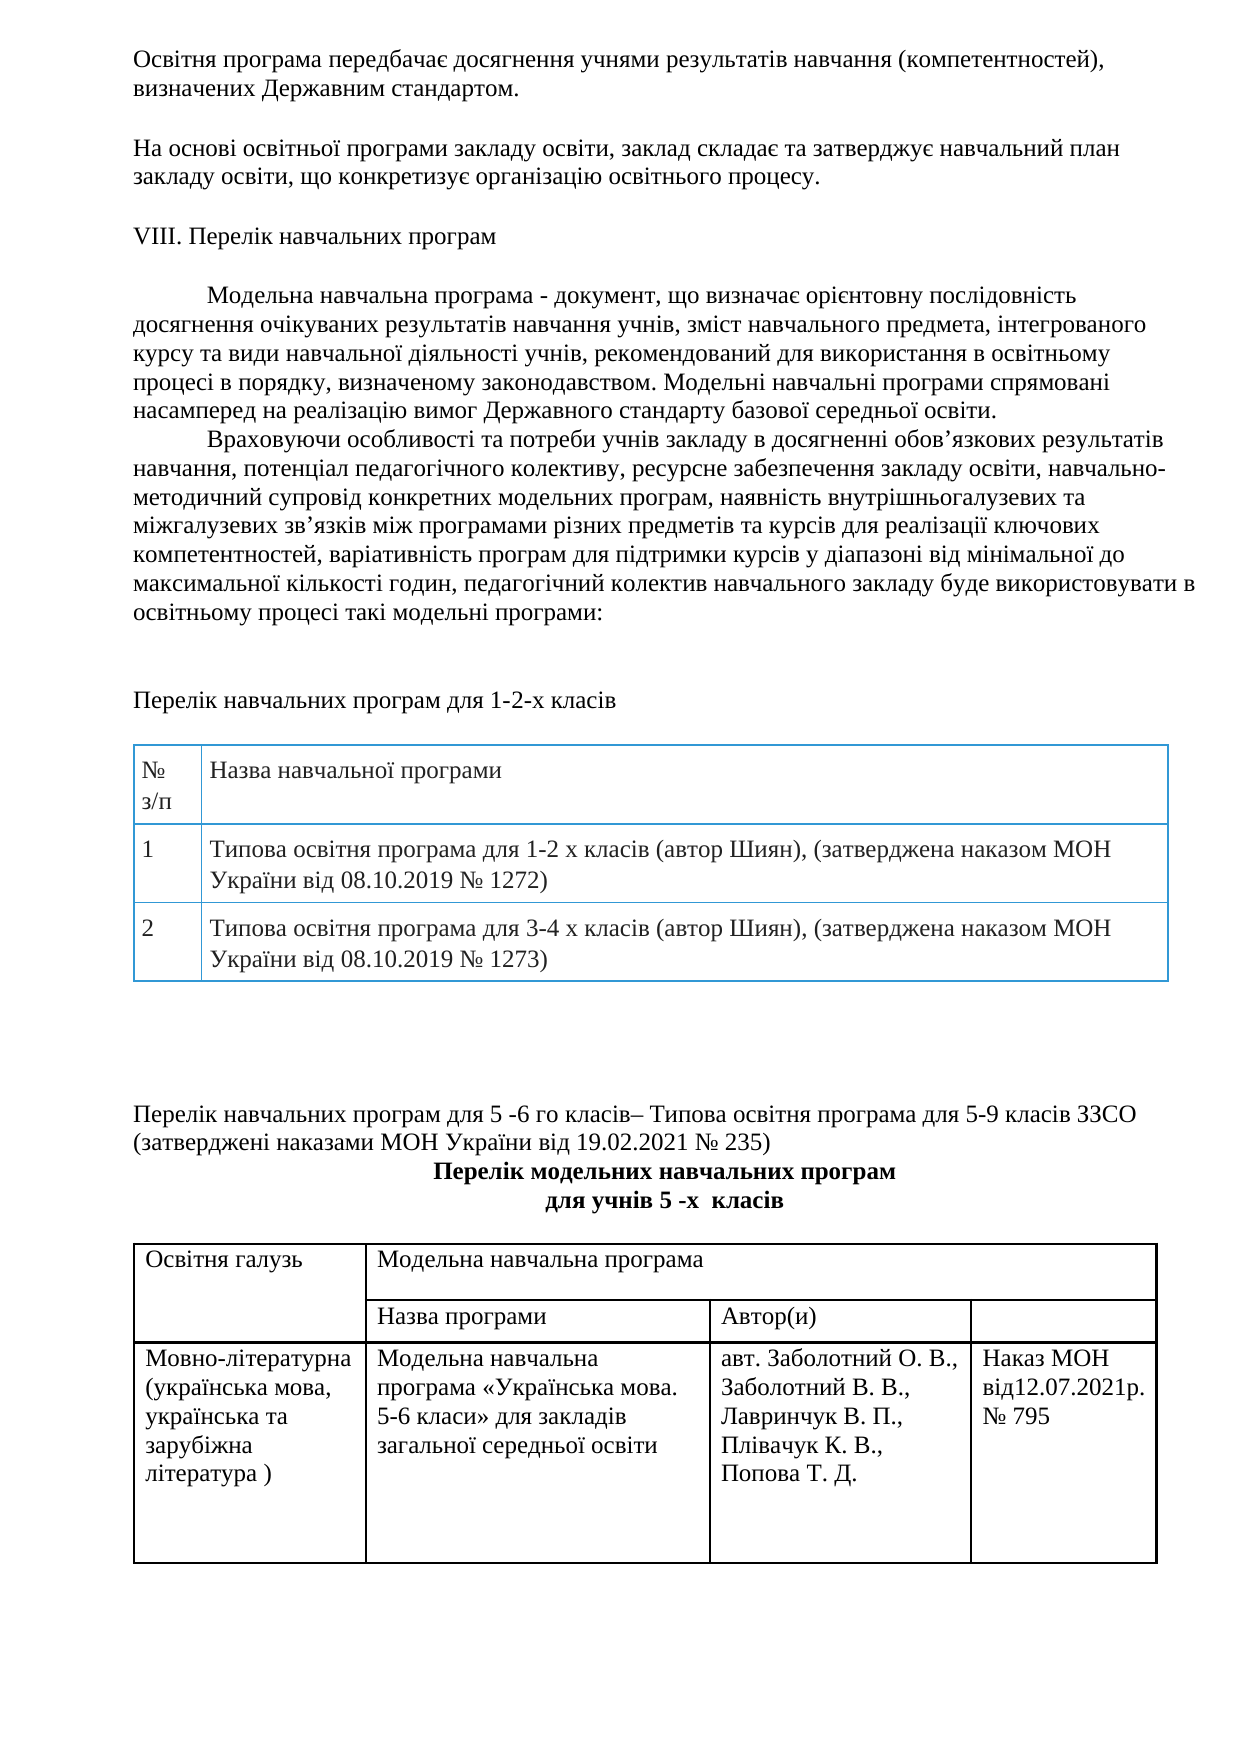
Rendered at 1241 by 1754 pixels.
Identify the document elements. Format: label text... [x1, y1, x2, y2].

table_cell Автор(и) [711, 1301, 970, 1341]
table_header № з/п [135, 746, 201, 823]
table_cell Типова освітня програма для 3-4 х класів (автор Шиян), (затверджена наказом МОН України від 08.10.2019 № 1273) [202, 903, 1167, 980]
text Перелік навчальних програм для 1-2-х класів [133, 685, 1196, 713]
text Враховуючи особливості та потреби учнів закладу в досягненні обов’язкових результатів навчання, потенціал педагогічного колективу, ресурсне забезпечення закладу освіти, навчально-методичний супровід конкретних модельних програм, наявність внутрішньогалузевих та міжгалузевих зв’язків між програмами різних предметів та курсів для реалізації ключових компетентностей, варіативність програм для підтримки курсів у діапазоні від мінімальної до максимальної кількості годин, педагогічний колектив навчального закладу буде використовувати в освітньому процесі такі модельні програми: [133, 424, 1196, 625]
table_cell 2 [135, 903, 201, 980]
text (затверджені наказами МОН України від 19.02.2021 № 235) [133, 1127, 1196, 1156]
table_cell Назва програми [367, 1301, 709, 1341]
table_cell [972, 1344, 1155, 1562]
table_header Назва навчальної програми [202, 746, 1167, 823]
text Перелік модельних навчальних програм [133, 1156, 1196, 1185]
text На основі освітньої програми закладу освіти, заклад складає та затверджує навчальний план закладу освіти, що конкретизує організацію освітнього процесу. [133, 133, 1196, 190]
table_cell Типова освітня програма для 1-2 х класів (автор Шиян), (затверджена наказом МОН України від 08.10.2019 № 1272) [202, 825, 1167, 902]
table_header Освітня галузь [135, 1245, 365, 1341]
text Освітня програма передбачає досягнення учнями результатів навчання (компетентностей), визначених Державним стандартом. [133, 44, 1196, 102]
text Модельна навчальна програма - документ, що визначає орієнтовну послідовність досягнення очікуваних результатів навчання учнів, зміст навчального предмета, інтегрованого курсу та види навчальної діяльності учнів, рекомендований для використання в освітньому процесі в порядку, визначеному законодавством. Модельні навчальні програми спрямовані насамперед на реалізацію вимог Державного стандарту базової середньої освіти. [133, 280, 1196, 424]
table_cell Модельна навчальна програма «Українська мова. 5-6 класи» для закладів загальної середньої освіти [367, 1344, 709, 1562]
text VІІІ. Перелік навчальних програм [133, 221, 1196, 249]
table_cell авт. Заболотний О. В., Заболотний В. В., Лавринчук В. П., Плівачук К. В., Попова Т. Д. [711, 1344, 970, 1562]
text Перелік навчальних програм для 5 -6 го класів– Типова освітня програма для 5-9 класів ЗЗСО [133, 1099, 1196, 1127]
table_cell 1 [135, 825, 201, 902]
table_header Модельна навчальна програма [367, 1245, 1155, 1299]
table_cell Мовно-літературна (українська мова, українська та зарубіжна література ) [135, 1344, 365, 1562]
text для учнів 5 -х класів [133, 1185, 1196, 1214]
table_cell [972, 1301, 1155, 1341]
